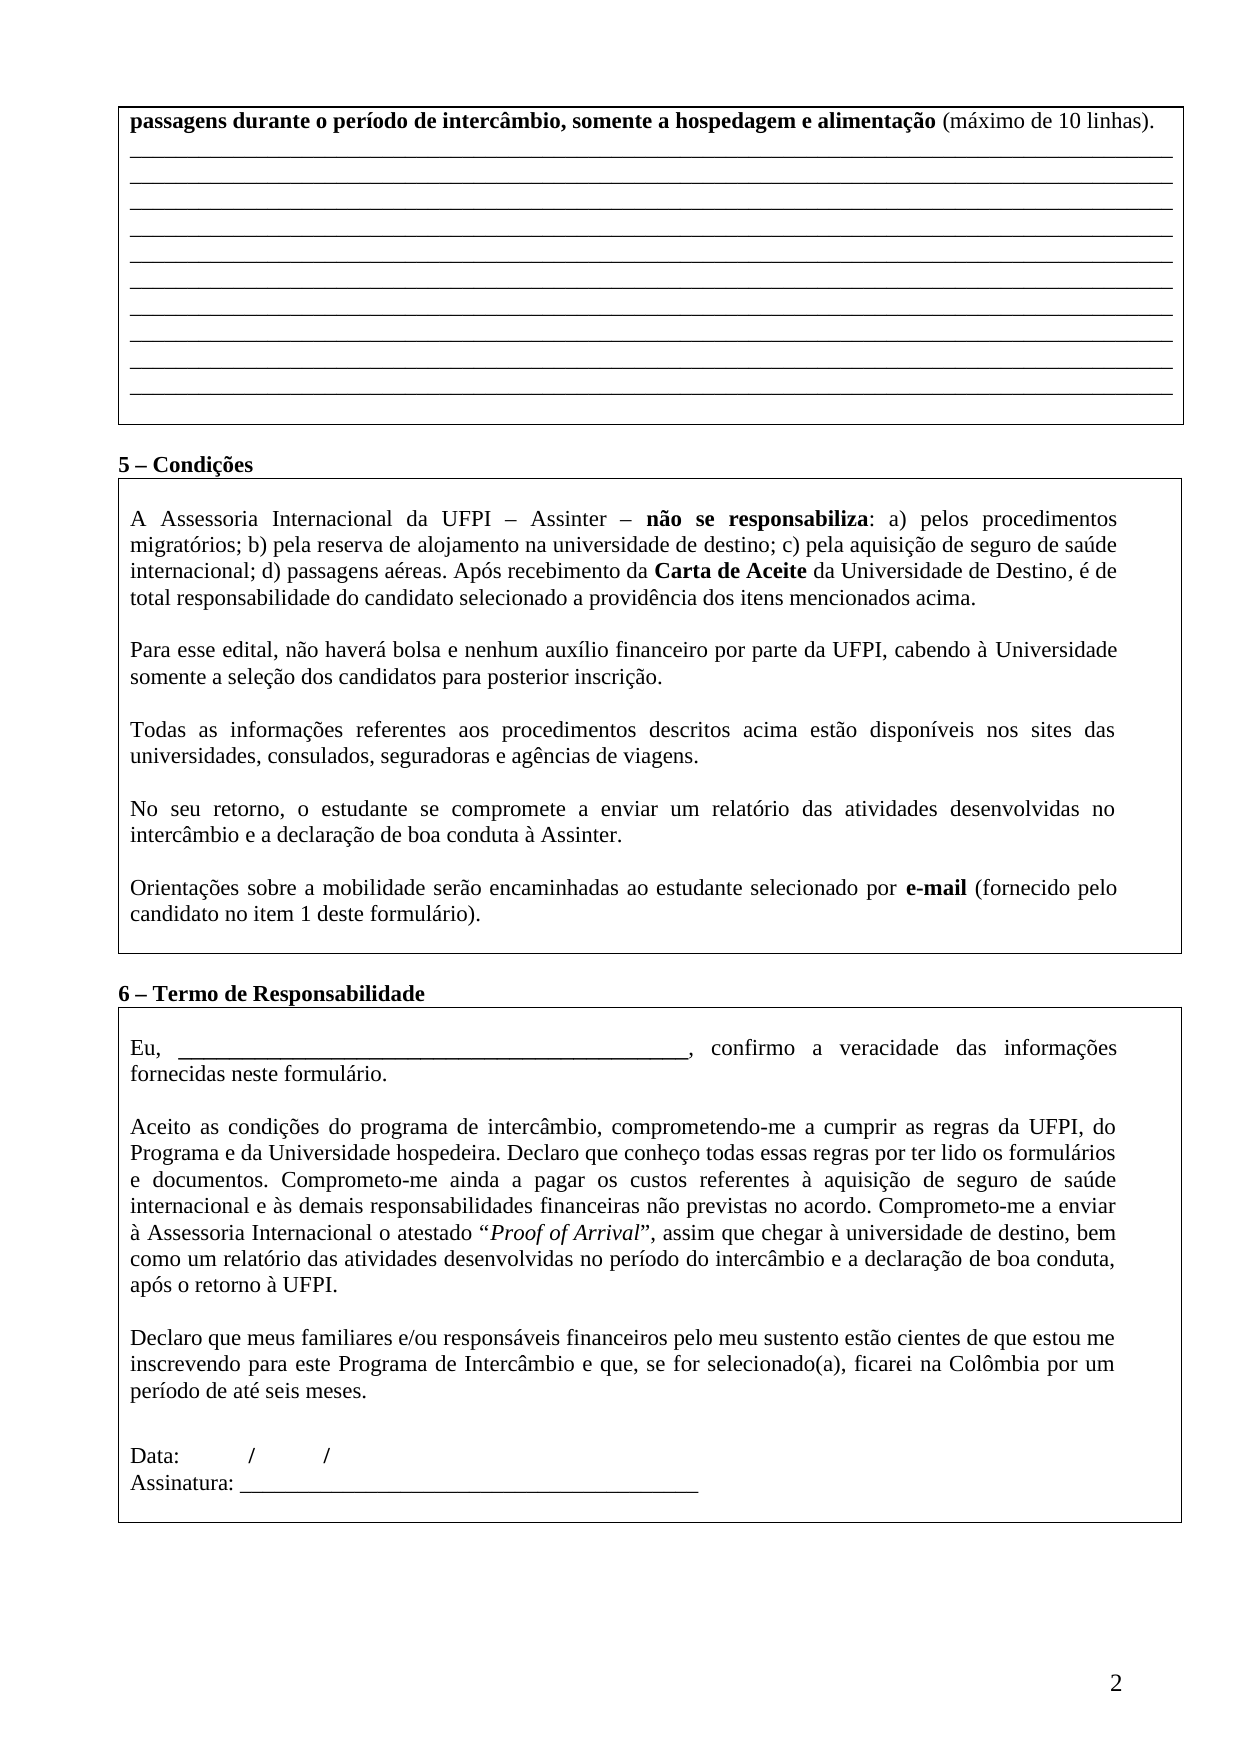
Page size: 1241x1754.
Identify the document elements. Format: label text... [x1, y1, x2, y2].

text 5 – Condições [118, 451, 1122, 477]
table_header A Assessoria Internacional da UFPI – Assinter – não se responsabiliza: a) pelos procedimentos migratórios; b) pela reserva de alojamento na universidade de destino; c) pela aquisição de seguro de saúde internacional; d) passagens aéreas. Após recebimento da Carta de Aceite da Universidade de Destino, é de total responsabilidade do candidato selecionado a providência dos itens mencionados acima. Para esse edital, não haverá bolsa e nenhum auxílio financeiro por parte da UFPI, cabendo à Universidade somente a seleção dos candidatos para posterior inscrição. Todas as informações referentes aos procedimentos descritos acima estão disponíveis nos sites das universidades, consulados, seguradoras e agências de viagens. No seu retorno, o estudante se compromete a enviar um relatório das atividades desenvolvidas no intercâmbio e a declaração de boa conduta à Assinter. Orientações sobre a mobilidade serão encaminhadas ao estudante selecionado por e-mail (fornecido pelo candidato no item 1 deste formulário). [119, 479, 1181, 953]
text 6 – Termo de Responsabilidade [118, 980, 1122, 1007]
table_header Eu, ________________________________________, confirmo a veracidade das informações fornecidas neste formulário. Aceito as condições do programa de intercâmbio, comprometendo-me a cumprir as regras da UFPI, do Programa e da Universidade hospedeira. Declaro que conheço todas essas regras por ter lido os formulários e documentos. Comprometo-me ainda a pagar os custos referentes à aquisição de seguro de saúde internacional e às demais responsabilidades financeiras não previstas no acordo. Comprometo-me a enviar à Assessoria Internacional o atestado “Proof of Arrival”, assim que chegar à universidade de destino, bem como um relatório das atividades desenvolvidas no período do intercâmbio e a declaração de boa conduta, após o retorno à UFPI. Declaro que meus familiares e/ou responsáveis financeiros pelo meu sustento estão cientes de que estou me inscrevendo para este Programa de Intercâmbio e que, se for selecionado(a), ficarei na Colômbia por um período de até seis meses. Data: / / Assinatura: ________________________________________ [119, 1008, 1181, 1522]
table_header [119, 108, 1183, 424]
